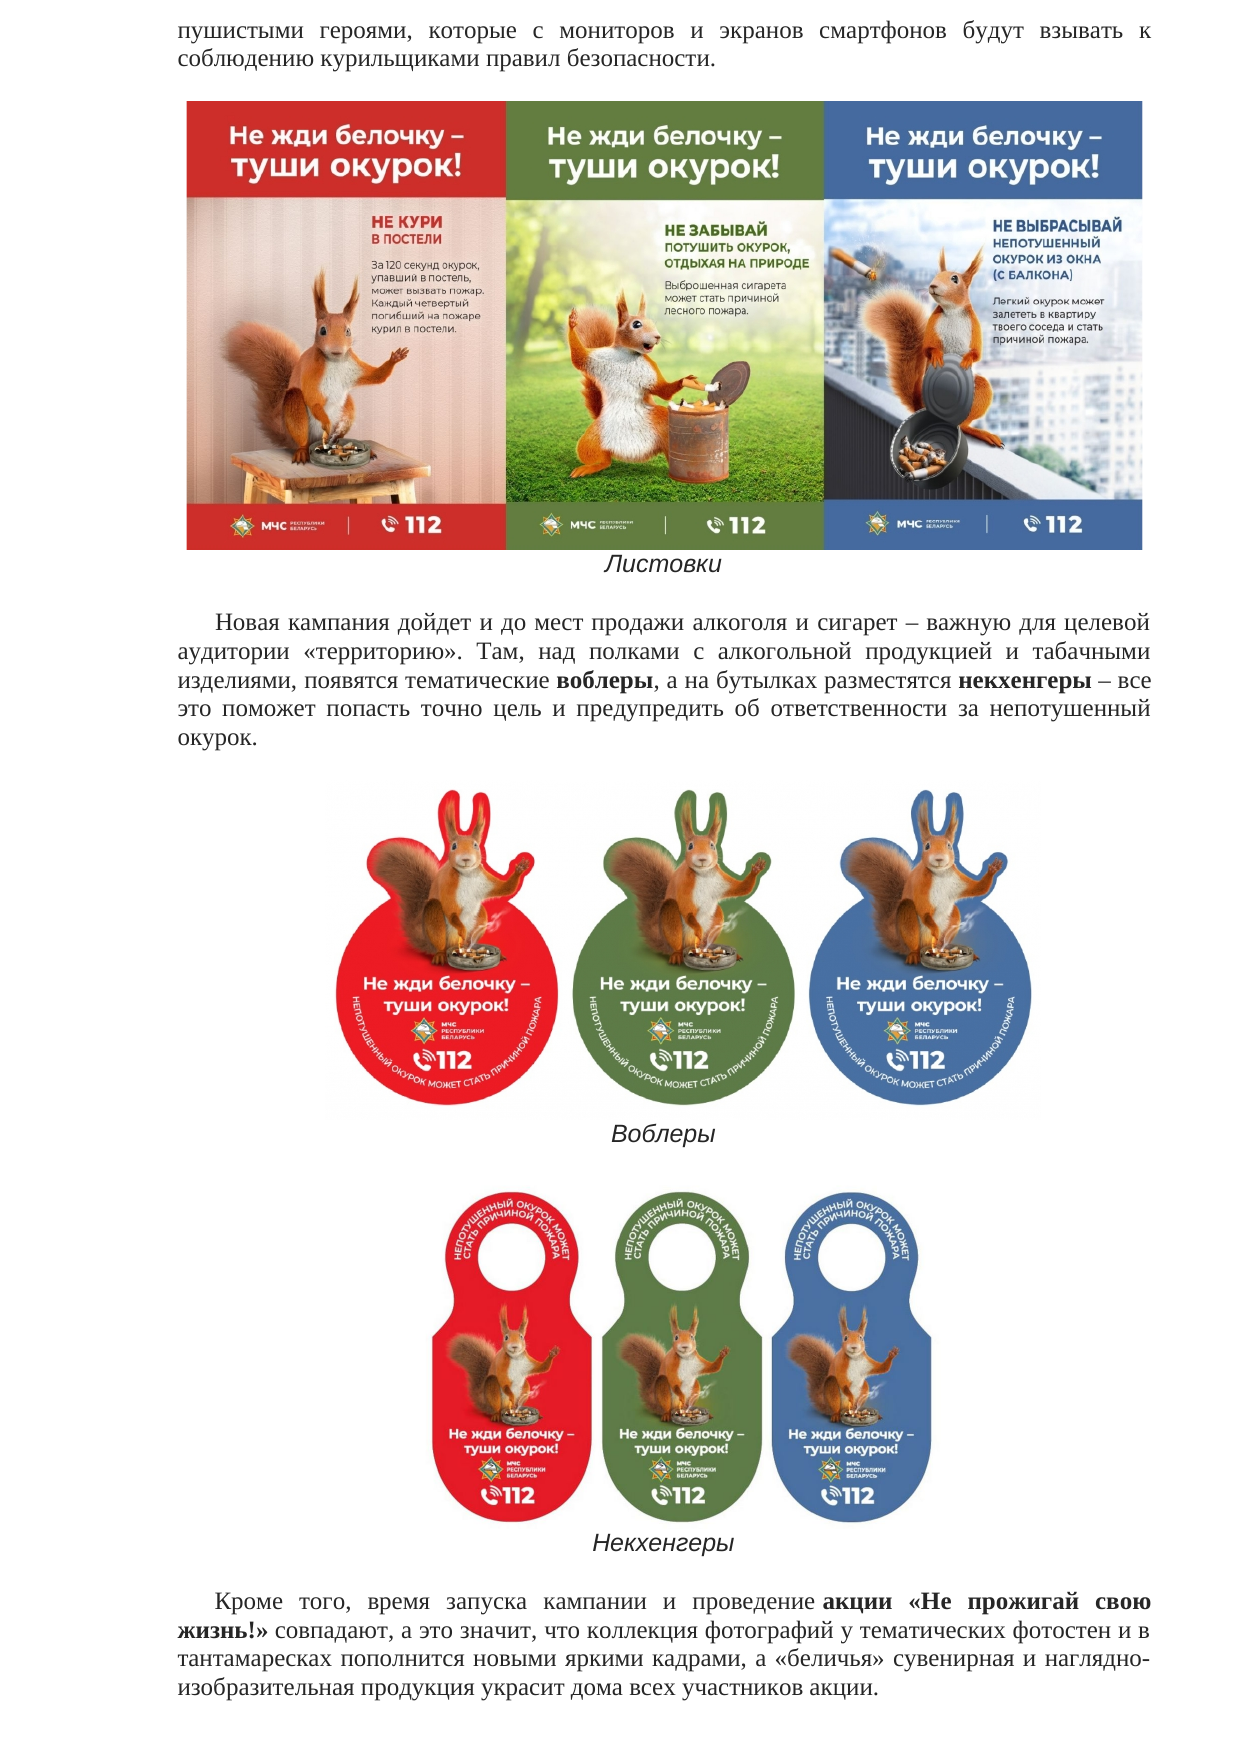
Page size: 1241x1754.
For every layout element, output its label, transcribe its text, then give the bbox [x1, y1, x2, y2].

text Кроме того, время запуска кампании и проведение акции «Не прожигай свою жизнь!» совпадают, а это значит, что коллекция фотографий у тематических фотостен и в тантамаресках пополнится новыми яркими кадрами, а «беличья» сувенирная и наглядно-изобразительная продукция украсит дома всех участников акции. [177, 1586, 1152, 1701]
picture [325, 780, 1041, 1120]
picture [425, 1177, 941, 1529]
text Новая кампания дойдет и до мест продажи алкоголя и сигарет – важную для целевой аудитории «территорию». Там, над полками с алкогольной продукцией и табачными изделиями, появятся тематические воблеры, а на бутылках разместятся некхенгеры – все это поможет попасть точно цель и предупредить об ответственности за непотушенный окурок. [177, 607, 1152, 751]
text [177, 15, 1152, 72]
picture [186, 101, 1143, 550]
